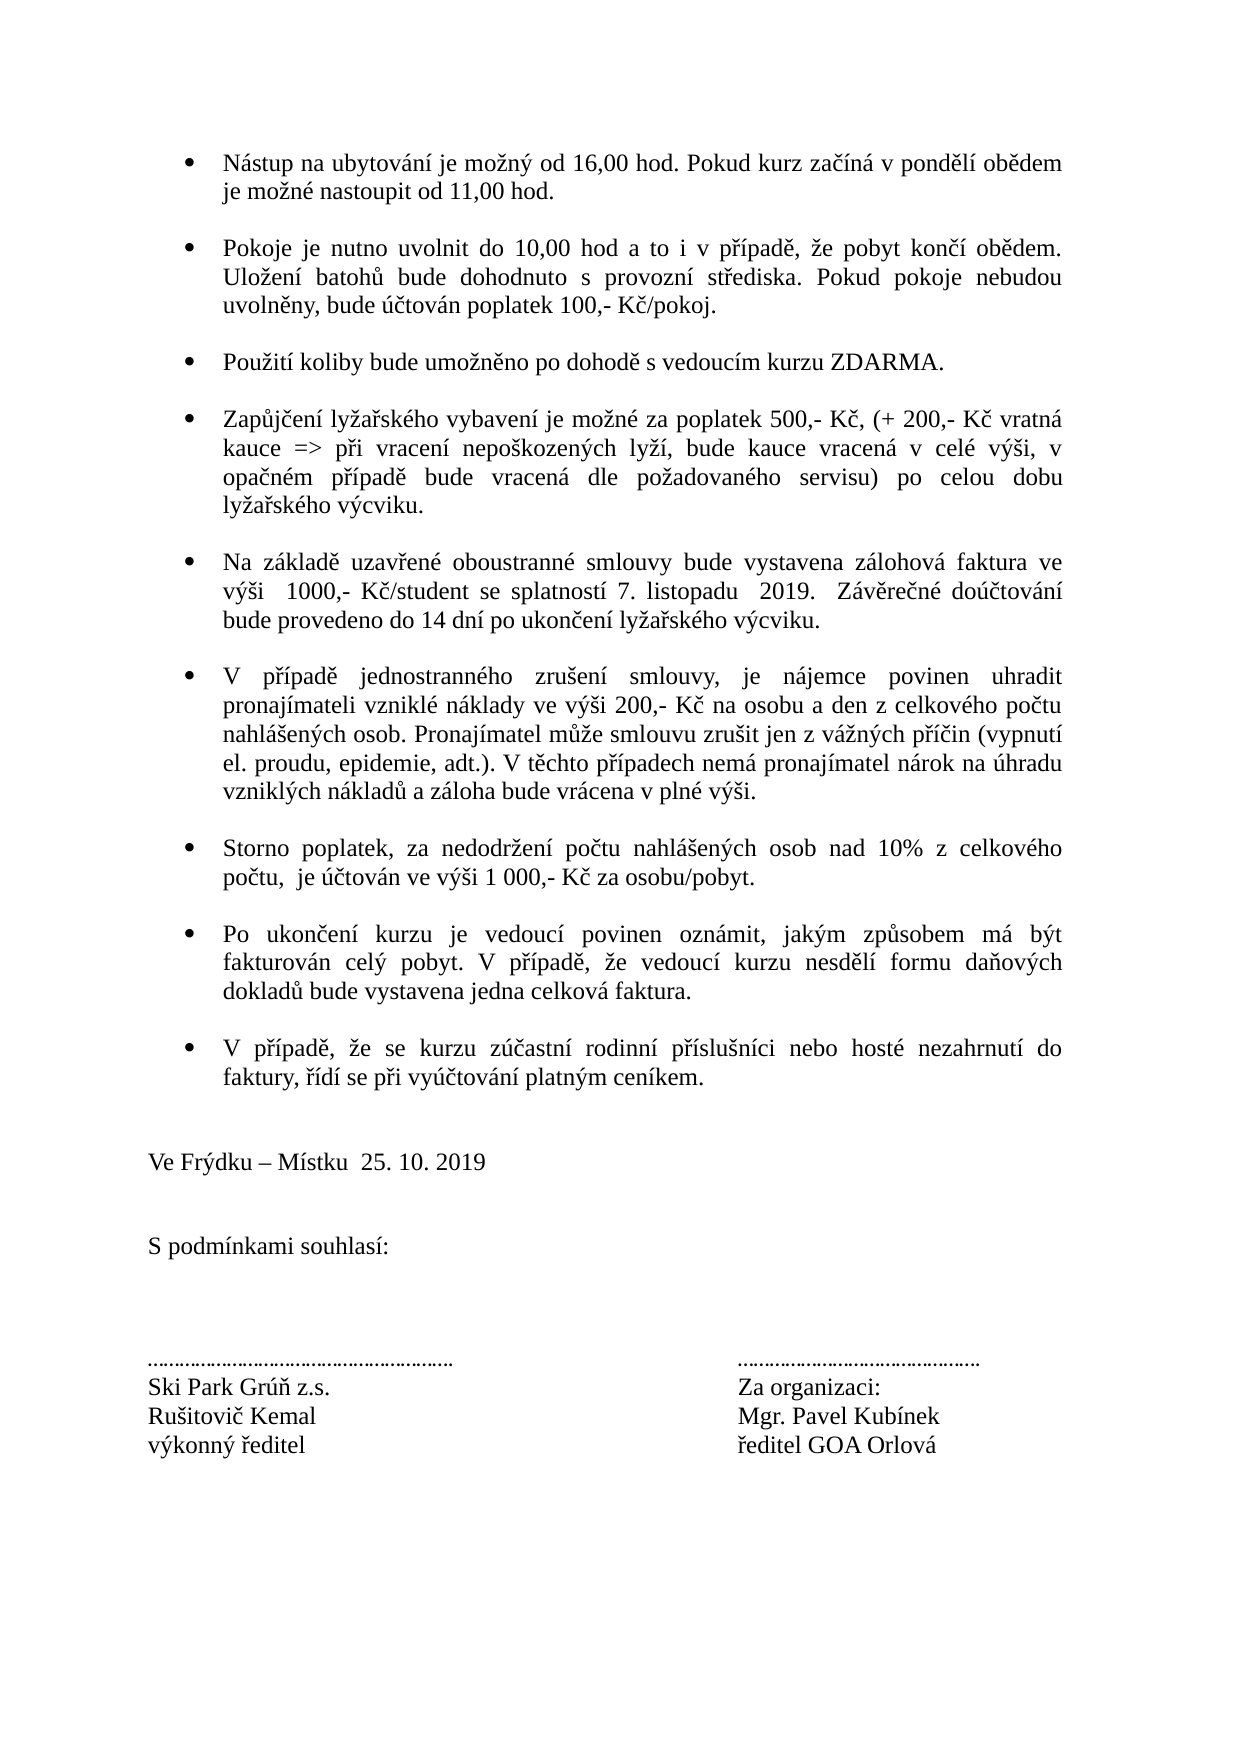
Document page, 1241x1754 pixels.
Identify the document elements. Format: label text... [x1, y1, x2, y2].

text …………………………………………………. ………………………………………. [148, 1344, 1093, 1372]
list Po ukončení kurzu je vedoucí povinen oznámit, jakým způsobem má být fakturován celý pobyt. V případě, že vedoucí kurzu nesdělí formu daňových dokladů bude vystavena jedna celková faktura. [185, 919, 1063, 1005]
text Ski Park Grúň z.s. Za organizaci: [148, 1372, 1093, 1401]
list Zapůjčení lyžařského vybavení je možné za poplatek 500,- Kč, (+ 200,- Kč vratná kauce => při vracení nepoškozených lyží, bude kauce vracená v celé výši, v opačném případě bude vracená dle požadovaného servisu) po celou dobu lyžařského výcviku. [185, 404, 1063, 519]
list Pokoje je nutno uvolnit do 10,00 hod a to i v případě, že pobyt končí obědem. Uložení batohů bude dohodnuto s provozní střediska. Pokud pokoje nebudou uvolněny, bude účtován poplatek 100,- Kč/pokoj. [185, 233, 1063, 319]
text výkonný ředitel ředitel GOA Orlová [148, 1430, 1093, 1458]
list Na základě uzavřené oboustranné smlouvy bude vystavena zálohová faktura ve výši 1000,- Kč/student se splatností 7. listopadu 2019. Závěrečné doúčtování bude provedeno do 14 dní po ukončení lyžařského výcviku. [185, 547, 1063, 633]
list Storno poplatek, za nedodržení počtu nahlášených osob nad 10% z celkového počtu, je účtován ve výši 1 000,- Kč za osobu/pobyt. [185, 833, 1063, 891]
list V případě jednostranného zrušení smlouvy, je nájemce povinen uhradit pronajímateli vzniklé náklady ve výši 200,- Kč na osobu a den z celkového počtu nahlášených osob. Pronajímatel může smlouvu zrušit jen z vážných příčin (vypnutí el. proudu, epidemie, adt.). V těchto případech nemá pronajímatel nárok na úhradu vzniklých nákladů a záloha bude vrácena v plné výši. [185, 661, 1063, 805]
list V případě, že se kurzu zúčastní rodinní příslušníci nebo hosté nezahrnutí do faktury, řídí se při vyúčtování platným ceníkem. [185, 1033, 1063, 1091]
text S podmínkami souhlasí: [148, 1231, 1093, 1260]
list Použití koliby bude umožněno po dohodě s vedoucím kurzu ZDARMA. [185, 347, 1063, 376]
list Nástup na ubytování je možný od 16,00 hod. Pokud kurz začíná v pondělí obědem je možné nastoupit od 11,00 hod. [185, 148, 1063, 205]
text Rušitovič Kemal Mgr. Pavel Kubínek [148, 1401, 1093, 1430]
text Ve Frýdku – Místku 25. 10. 2019 [148, 1147, 1093, 1175]
